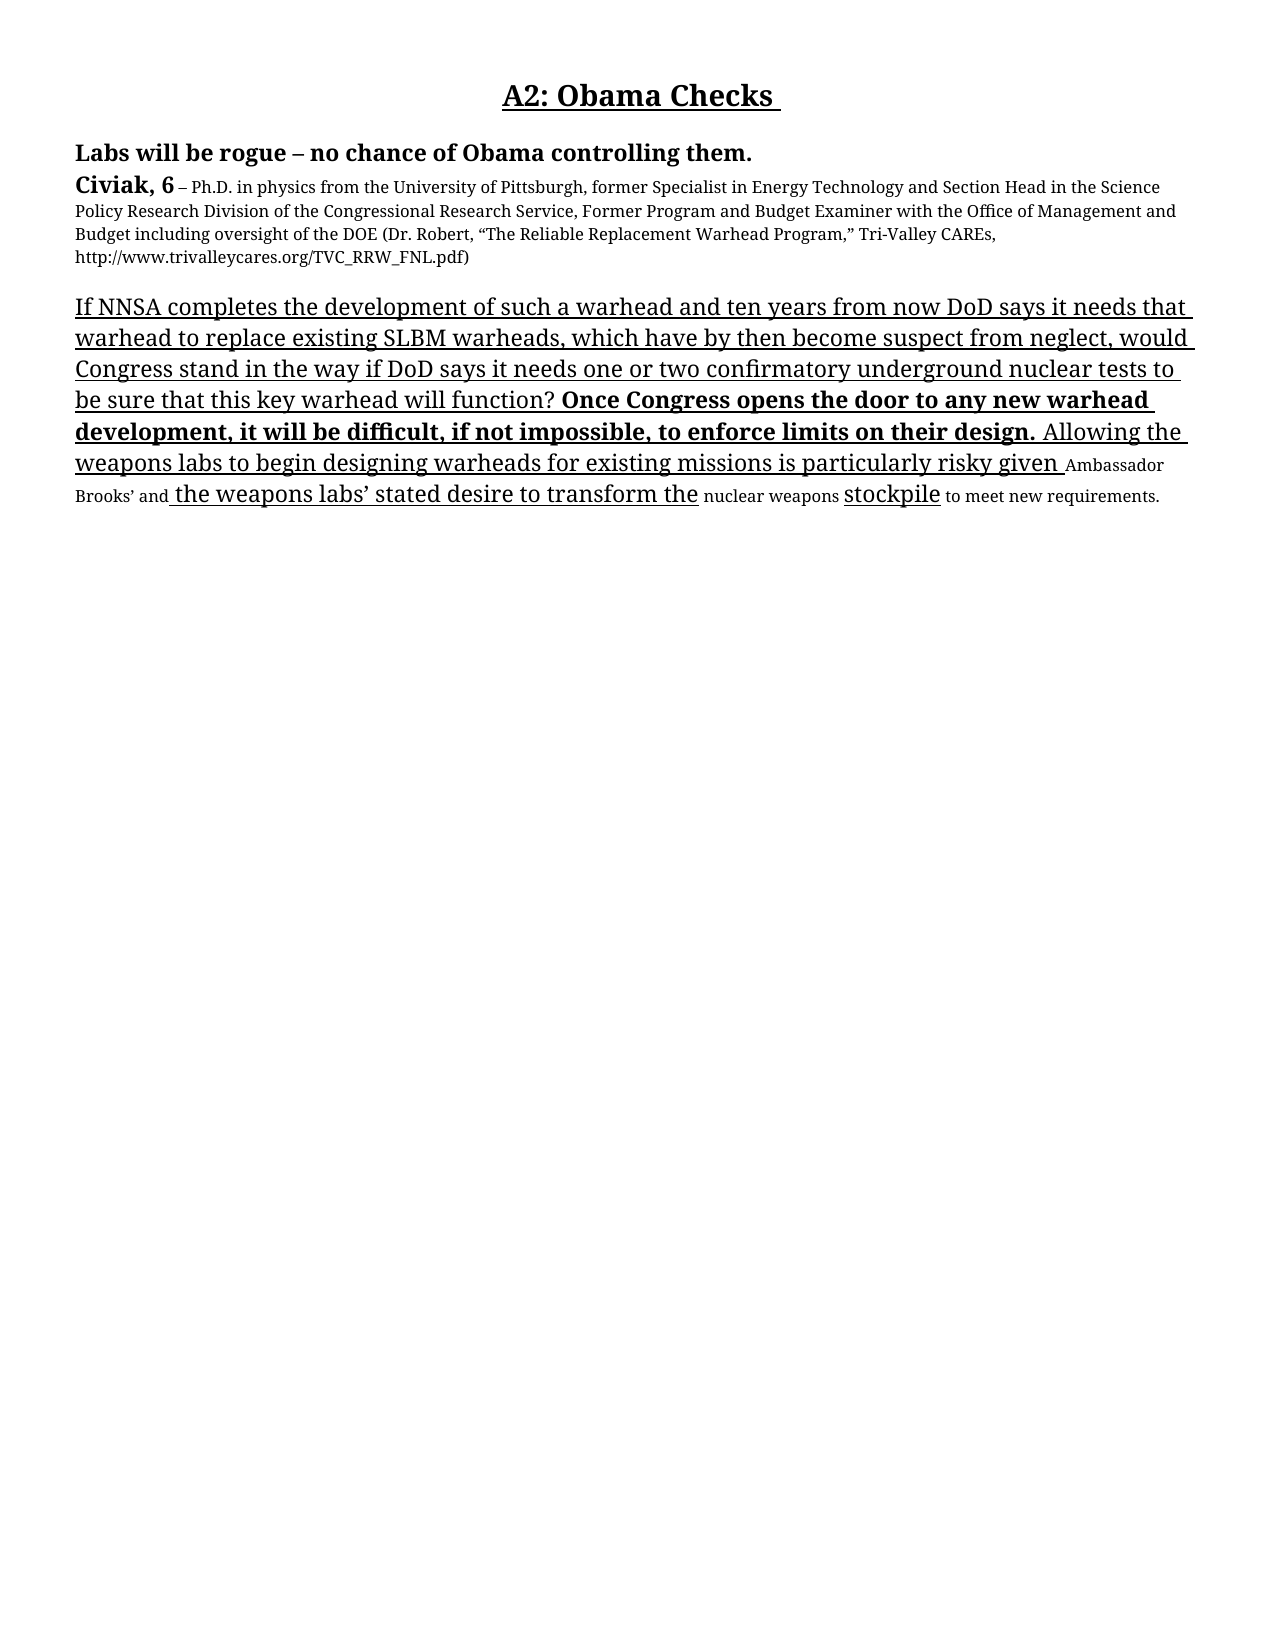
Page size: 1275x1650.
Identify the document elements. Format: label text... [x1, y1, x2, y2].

text Labs will be rogue – no chance of Obama controlling them. [75, 137, 1200, 169]
subtitle A2: Obama Checks [75, 75, 1200, 115]
text Civiak, 6 – Ph.D. in physics from the University of Pittsburgh, former Specialist in Energy Technology and Section Head in the Science Policy Research Division of the Congressional Research Service, Former Program and Budget Examiner with the Office of Management and Budget including oversight of the DOE (Dr. Robert, “The Reliable Replacement Warhead Program,” Tri-Valley CAREs, http://www.trivalleycares.org/TVC_RRW_FNL.pdf) [75, 169, 1200, 268]
text If NNSA completes the development of such a warhead and ten years from now DoD says it needs that warhead to replace existing SLBM warheads, which have by then become suspect from neglect, would Congress stand in the way if DoD says it needs one or two confirmatory underground nuclear tests to be sure that this key warhead will function? Once Congress opens the door to any new warhead development, it will be difficult, if not impossible, to enforce limits on their design. Allowing the weapons labs to begin designing warheads for existing missions is particularly risky given Ambassador Brooks’ and the weapons labs’ stated desire to transform the nuclear weapons stockpile to meet new requirements. [75, 291, 1200, 509]
